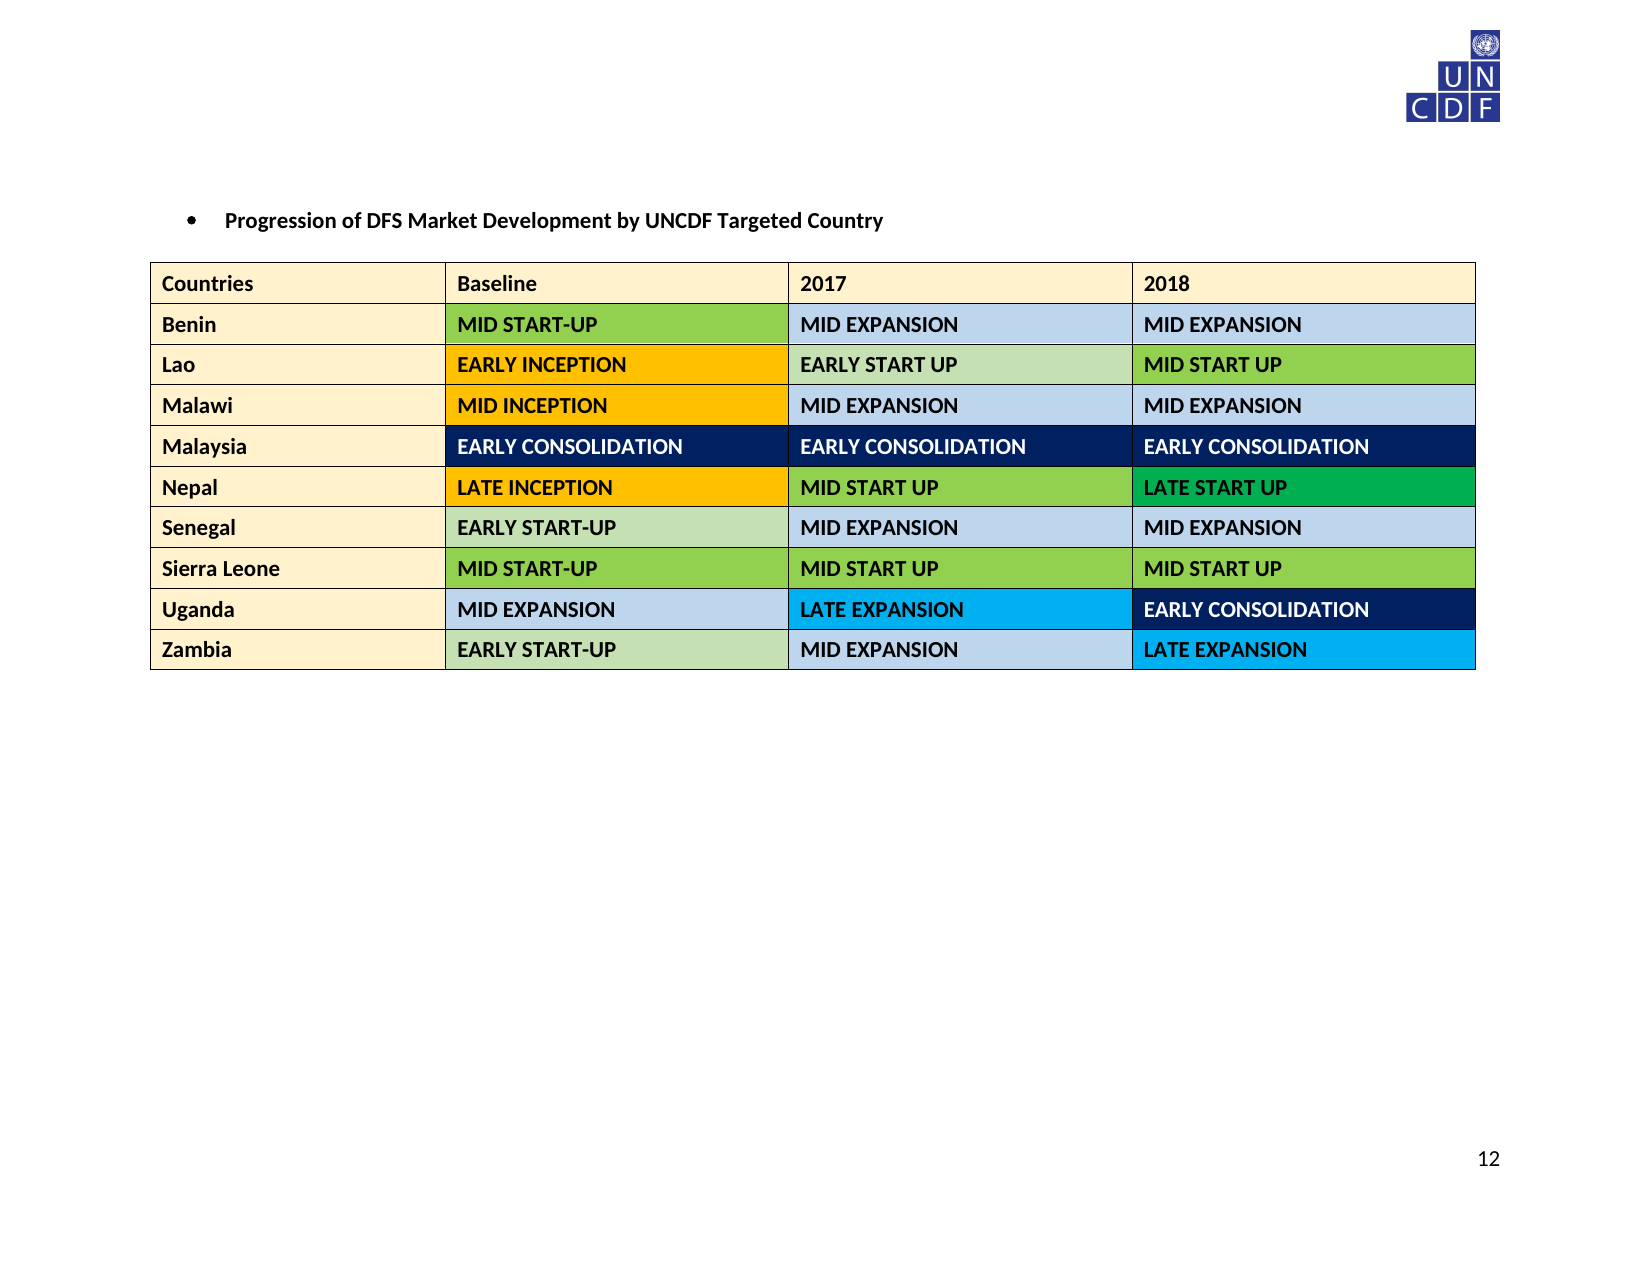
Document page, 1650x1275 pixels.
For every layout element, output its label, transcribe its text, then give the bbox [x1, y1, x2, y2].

table_cell Lao [151, 345, 445, 384]
table_cell MID EXPANSION [1133, 385, 1475, 425]
table_cell LATE START UP [1133, 467, 1475, 506]
table_cell Zambia [151, 630, 445, 669]
table_cell EARLY CONSOLIDATION [446, 426, 788, 466]
table_cell LATE EXPANSION [789, 589, 1132, 629]
table_cell EARLY START UP [789, 345, 1132, 384]
table_cell EARLY START-UP [446, 630, 788, 669]
table_cell MID EXPANSION [1133, 304, 1475, 343]
table_cell LATE INCEPTION [446, 467, 788, 506]
table_cell MID START-UP [446, 304, 788, 343]
table_cell Uganda [151, 589, 445, 629]
table_cell EARLY INCEPTION [446, 345, 788, 384]
table_cell MID START UP [789, 548, 1132, 588]
table_cell Senegal [151, 507, 445, 547]
table_cell Malawi [151, 385, 445, 425]
table_cell Sierra Leone [151, 548, 445, 588]
table_cell Malaysia [151, 426, 445, 466]
table_header 2018 [1133, 263, 1475, 303]
table_cell MID INCEPTION [446, 385, 788, 425]
table_cell MID EXPANSION [446, 589, 788, 629]
table_header Baseline [446, 263, 788, 303]
table_cell LATE EXPANSION [1133, 630, 1475, 669]
table_cell Benin [151, 304, 445, 343]
table_cell EARLY START-UP [446, 507, 788, 547]
table_cell MID EXPANSION [789, 507, 1132, 547]
table_header Countries [151, 263, 445, 303]
table_cell EARLY CONSOLIDATION [1133, 589, 1475, 629]
table_cell EARLY CONSOLIDATION [1133, 426, 1475, 466]
list Progression of DFS Market Development by UNCDF Targeted Country [187, 206, 1500, 234]
table_cell MID START UP [1133, 345, 1475, 384]
table_cell MID EXPANSION [789, 630, 1132, 669]
table_cell MID EXPANSION [789, 385, 1132, 425]
table_cell Nepal [151, 467, 445, 506]
table_cell EARLY CONSOLIDATION [789, 426, 1132, 466]
table_header 2017 [789, 263, 1132, 303]
table_cell MID EXPANSION [1133, 507, 1475, 547]
table_cell MID EXPANSION [789, 304, 1132, 343]
picture [1406, 30, 1500, 122]
table_cell MID START-UP [446, 548, 788, 588]
table_cell MID START UP [789, 467, 1132, 506]
table_cell MID START UP [1133, 548, 1475, 588]
